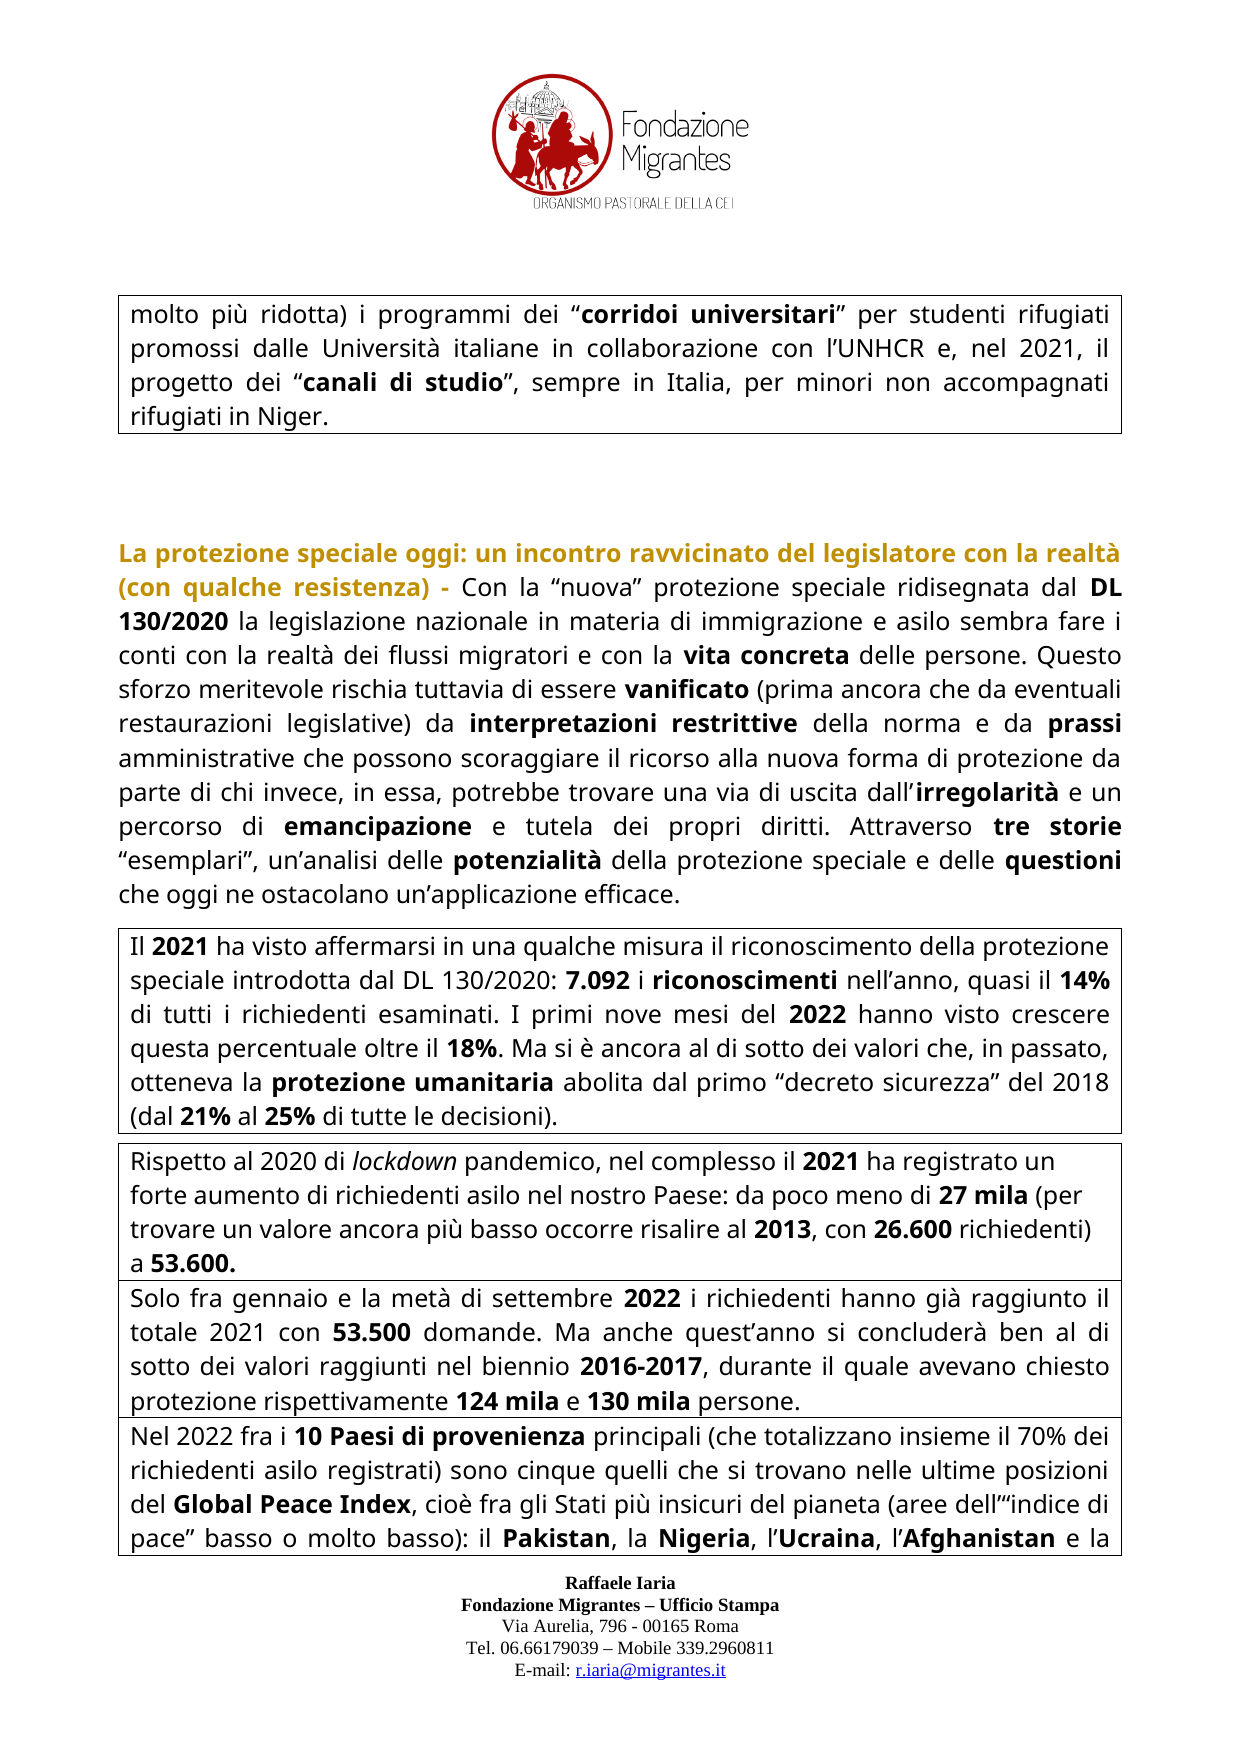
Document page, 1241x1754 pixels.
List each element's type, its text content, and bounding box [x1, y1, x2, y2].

table_cell Solo fra gennaio e la metà di settembre 2022 i richiedenti hanno già raggiunto il totale 2021 con 53.500 domande. Ma anche quest’anno si concluderà ben al di sotto dei valori raggiunti nel biennio 2016-2017, durante il quale avevano chiesto protezione rispettivamente 124 mila e 130 mila persone. [119, 1281, 1121, 1417]
text La protezione speciale oggi: un incontro ravvicinato del legislatore con la realtà (con qualche resistenza) - Con la “nuova” protezione speciale ridisegnata dal DL 130/2020 la legislazione nazionale in materia di immigrazione e asilo sembra fare i conti con la realtà dei flussi migratori e con la vita concreta delle persone. Questo sforzo meritevole rischia tuttavia di essere vanificato (prima ancora che da eventuali restaurazioni legislative) da interpretazioni restrittive della norma e da prassi amministrative che possono scoraggiare il ricorso alla nuova forma di protezione da parte di chi invece, in essa, potrebbe trovare una via di uscita dall’irregolarità e un percorso di emancipazione e tutela dei propri diritti. Attraverso tre storie “esemplari”, un’analisi delle potenzialità della protezione speciale e delle questioni che oggi ne ostacolano un’applicazione efficace. [118, 536, 1122, 911]
table_header Il 2021 ha visto affermarsi in una qualche misura il riconoscimento della protezione speciale introdotta dal DL 130/2020: 7.092 i riconoscimenti nell’anno, quasi il 14% di tutti i richiedenti esaminati. I primi nove mesi del 2022 hanno visto crescere questa percentuale oltre il 18%. Ma si è ancora al di sotto dei valori che, in passato, otteneva la protezione umanitaria abolita dal primo “decreto sicurezza” del 2018 (dal 21% al 25% di tutte le decisioni). [119, 929, 1121, 1133]
picture [491, 73, 749, 210]
table_header Rispetto al 2020 di lockdown pandemico, nel complesso il 2021 ha registrato un forte aumento di richiedenti asilo nel nostro Paese: da poco meno di 27 mila (per trovare un valore ancora più basso occorre risalire al 2013, con 26.600 richiedenti) a 53.600. [119, 1144, 1121, 1280]
